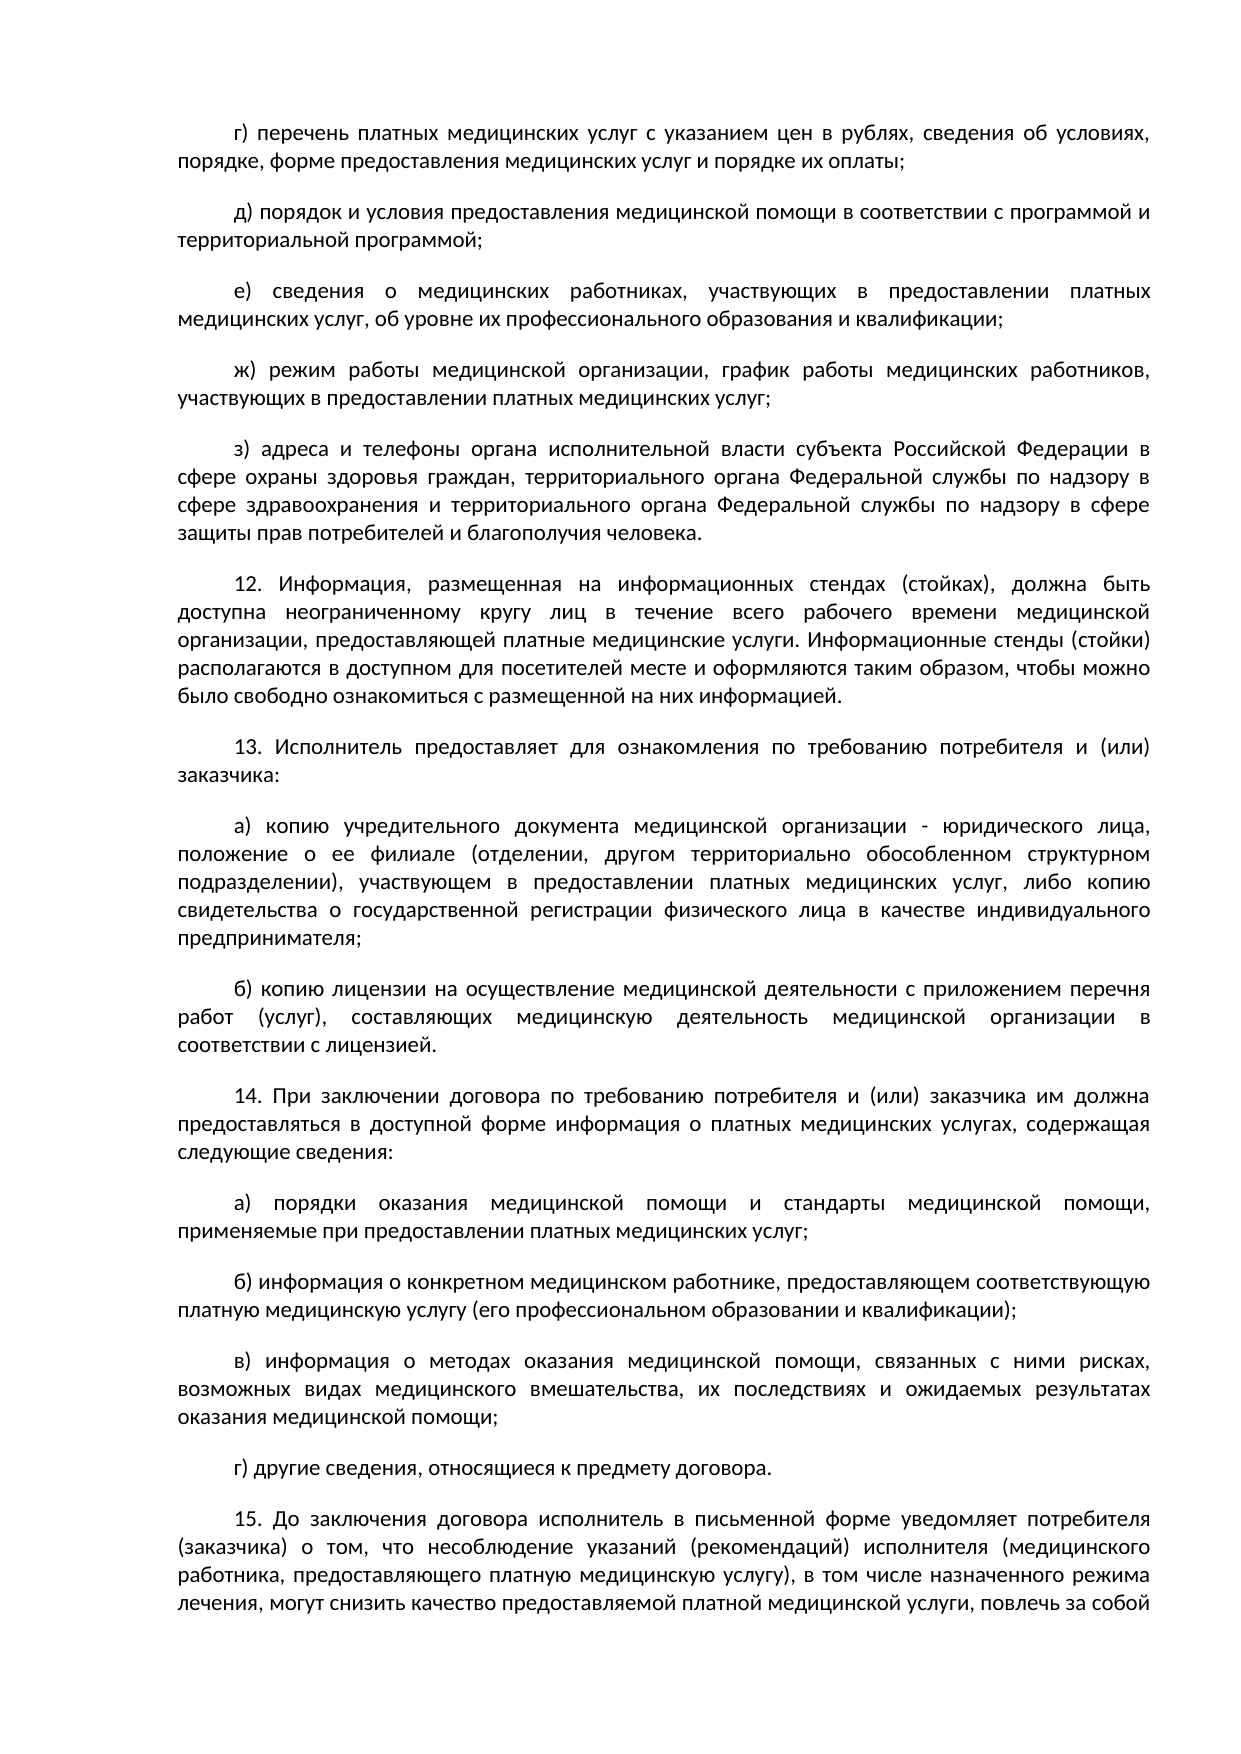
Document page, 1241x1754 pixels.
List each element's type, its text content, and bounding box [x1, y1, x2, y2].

text в) информация о методах оказания медицинской помощи, связанных с ними рисках, возможных видах медицинского вмешательства, их последствиях и ожидаемых результатах оказания медицинской помощи; [177, 1346, 1152, 1430]
text б) информация о конкретном медицинском работнике, предоставляющем соответствующую платную медицинскую услугу (его профессиональном образовании и квалификации); [177, 1267, 1152, 1323]
text а) копию учредительного документа медицинской организации - юридического лица, положение о ее филиале (отделении, другом территориально обособленном структурном подразделении), участвующем в предоставлении платных медицинских услуг, либо копию свидетельства о государственной регистрации физического лица в качестве индивидуального предпринимателя; [177, 811, 1152, 951]
text г) другие сведения, относящиеся к предмету договора. [177, 1453, 1152, 1481]
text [177, 1504, 1152, 1616]
text г) перечень платных медицинских услуг с указанием цен в рублях, сведения об условиях, порядке, форме предоставления медицинских услуг и порядке их оплаты; [177, 118, 1152, 174]
text а) порядки оказания медицинской помощи и стандарты медицинской помощи, применяемые при предоставлении платных медицинских услуг; [177, 1188, 1152, 1244]
text 12. Информация, размещенная на информационных стендах (стойках), должна быть доступна неограниченному кругу лиц в течение всего рабочего времени медицинской организации, предоставляющей платные медицинские услуги. Информационные стенды (стойки) располагаются в доступном для посетителей месте и оформляются таким образом, чтобы можно было свободно ознакомиться с размещенной на них информацией. [177, 569, 1152, 709]
text ж) режим работы медицинской организации, график работы медицинских работников, участвующих в предоставлении платных медицинских услуг; [177, 355, 1152, 411]
text з) адреса и телефоны органа исполнительной власти субъекта Российской Федерации в сфере охраны здоровья граждан, территориального органа Федеральной службы по надзору в сфере здравоохранения и территориального органа Федеральной службы по надзору в сфере защиты прав потребителей и благополучия человека. [177, 434, 1152, 546]
text д) порядок и условия предоставления медицинской помощи в соответствии с программой и территориальной программой; [177, 197, 1152, 253]
text б) копию лицензии на осуществление медицинской деятельности с приложением перечня работ (услуг), составляющих медицинскую деятельность медицинской организации в соответствии с лицензией. [177, 974, 1152, 1058]
text 13. Исполнитель предоставляет для ознакомления по требованию потребителя и (или) заказчика: [177, 732, 1152, 788]
text е) сведения о медицинских работниках, участвующих в предоставлении платных медицинских услуг, об уровне их профессионального образования и квалификации; [177, 276, 1152, 332]
text 14. При заключении договора по требованию потребителя и (или) заказчика им должна предоставляться в доступной форме информация о платных медицинских услугах, содержащая следующие сведения: [177, 1081, 1152, 1165]
